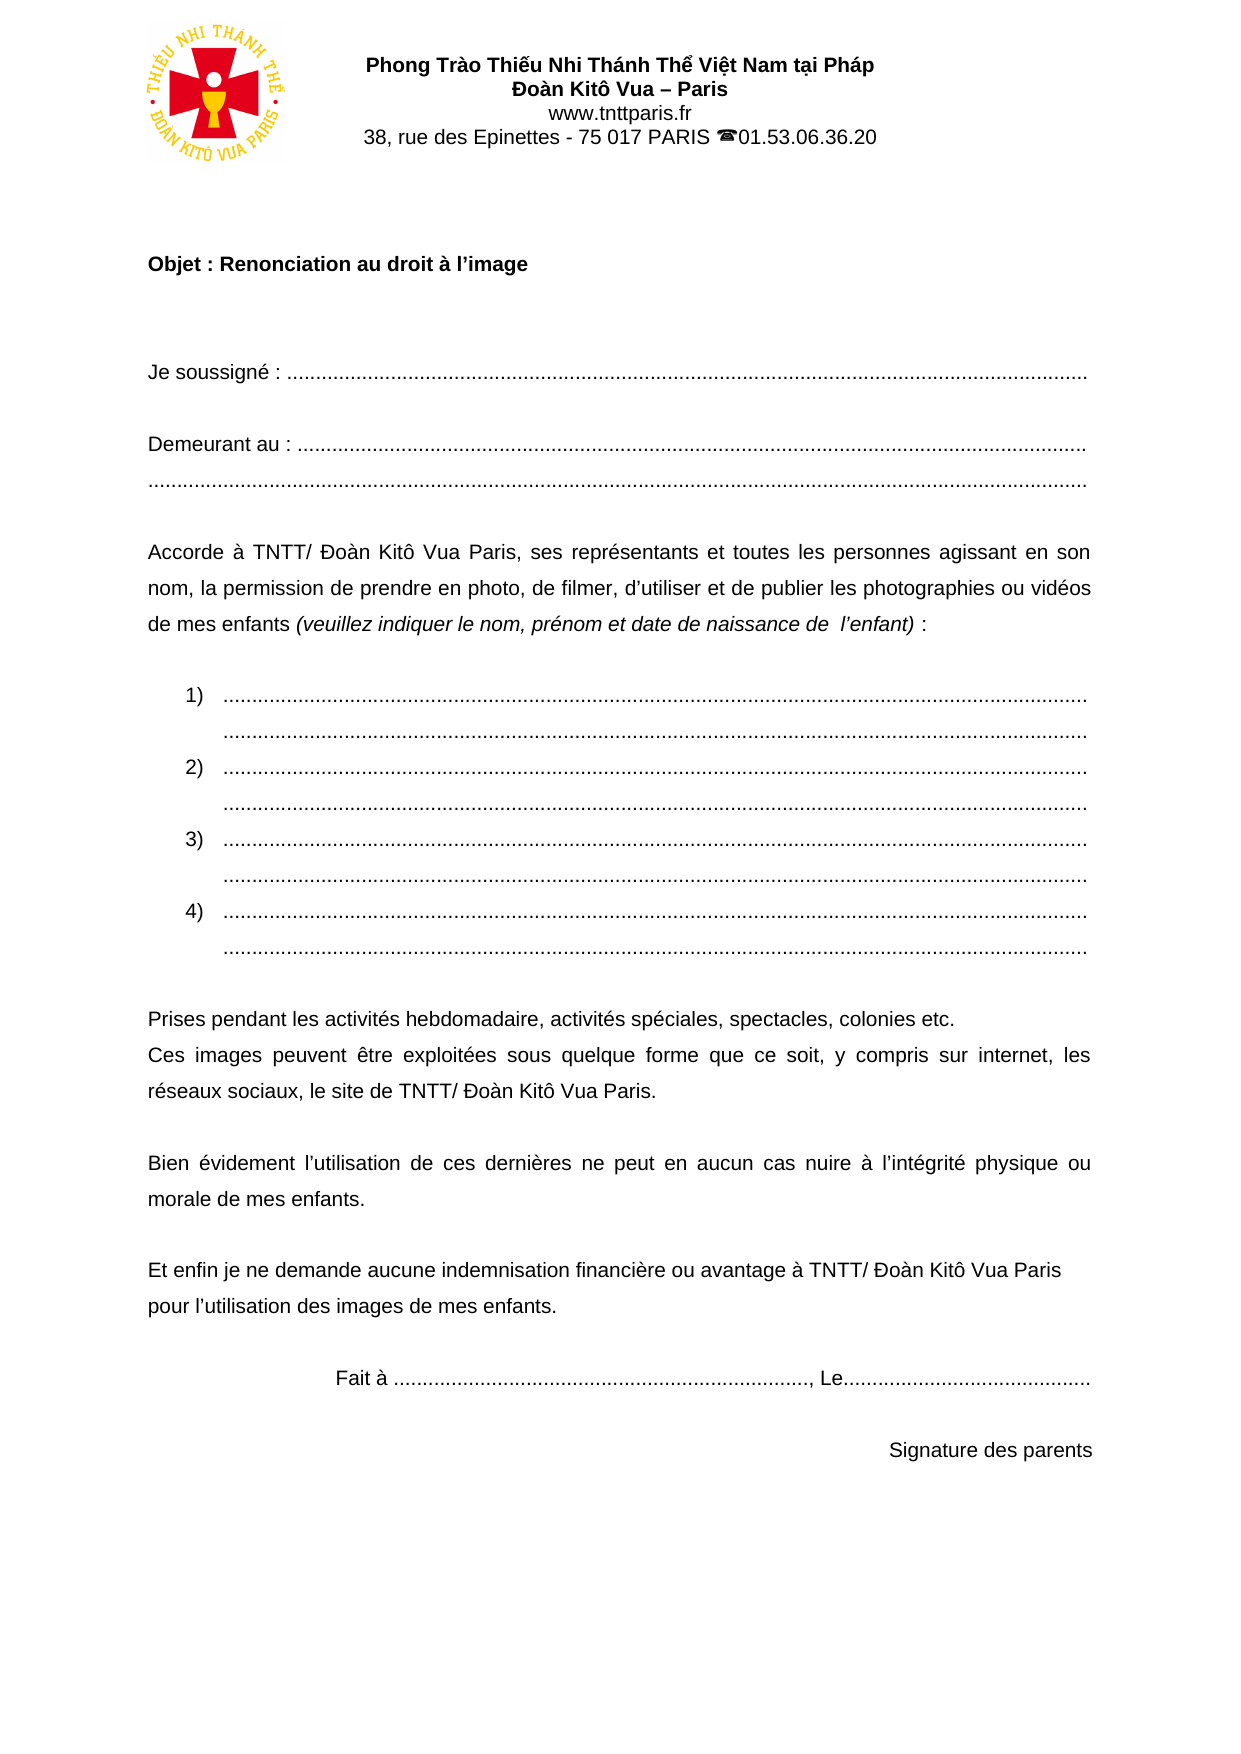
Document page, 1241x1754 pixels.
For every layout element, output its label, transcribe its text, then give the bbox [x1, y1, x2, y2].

text Bien évidement l’utilisation de ces dernières ne peut en aucun cas nuire à l’intégrité physique ou morale de mes enfants. [148, 1151, 1093, 1210]
text Accorde à TNTT/ Đoàn Kitô Vua Paris, ses représentants et toutes les personnes agissant en son nom, la permission de prendre en photo, de filmer, d’utiliser et de publier les photographies ou vidéos de mes enfants (veuillez indiquer le nom, prénom et date de naissance de l’enfant) : [148, 539, 1093, 635]
list ............................................................................................................................................................................................................................................................................................................ [185, 827, 1093, 887]
text Je soussigné : ........................................................................................................................................... [148, 360, 1093, 384]
text Fait à ........................................................................, Le........................................... [148, 1366, 1093, 1390]
list ............................................................................................................................................................................................................................................................................................................ [185, 899, 1093, 959]
text Ces images peuvent être exploitées sous quelque forme que ce soit, y compris sur internet, les réseaux sociaux, le site de TNTT/ Đoàn Kitô Vua Paris. [148, 1043, 1093, 1103]
text Prises pendant les activités hebdomadaire, activités spéciales, spectacles, colonies etc. [148, 1007, 1093, 1031]
text Et enfin je ne demande aucune indemnisation financière ou avantage à TNTT/ Đoàn Kitô Vua Paris pour l’utilisation des images de mes enfants. [148, 1258, 1093, 1318]
list ............................................................................................................................................................................................................................................................................................................ [185, 683, 1093, 743]
list ............................................................................................................................................................................................................................................................................................................ [185, 755, 1093, 815]
text Demeurant au : ......................................................................................................................................... [148, 432, 1093, 456]
text ................................................................................................................................................................... [148, 468, 1093, 492]
text Objet : Renonciation au droit à l’image [148, 252, 1093, 276]
text Signature des parents [148, 1438, 1093, 1462]
picture [146, 22, 287, 164]
